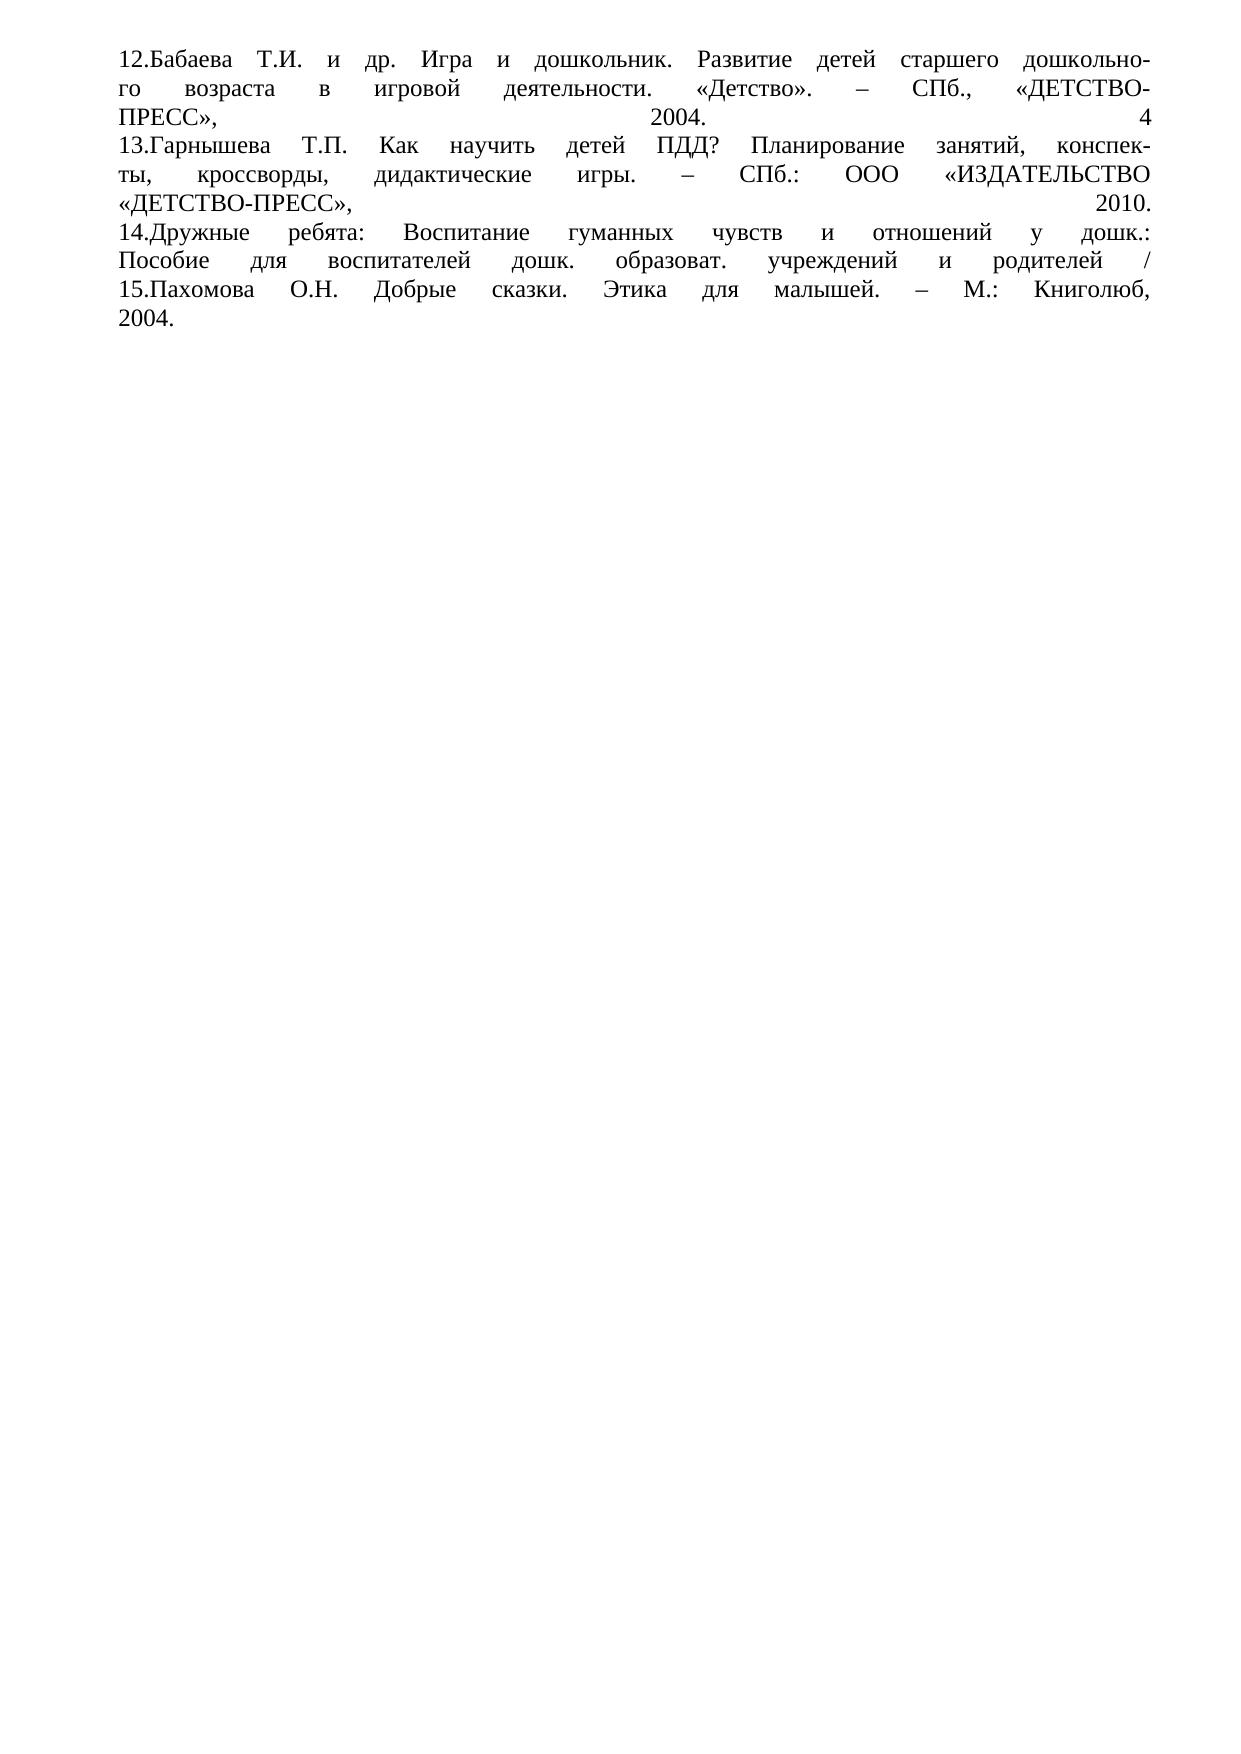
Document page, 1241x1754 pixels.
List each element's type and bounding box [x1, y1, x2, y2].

list [118, 44, 1152, 361]
